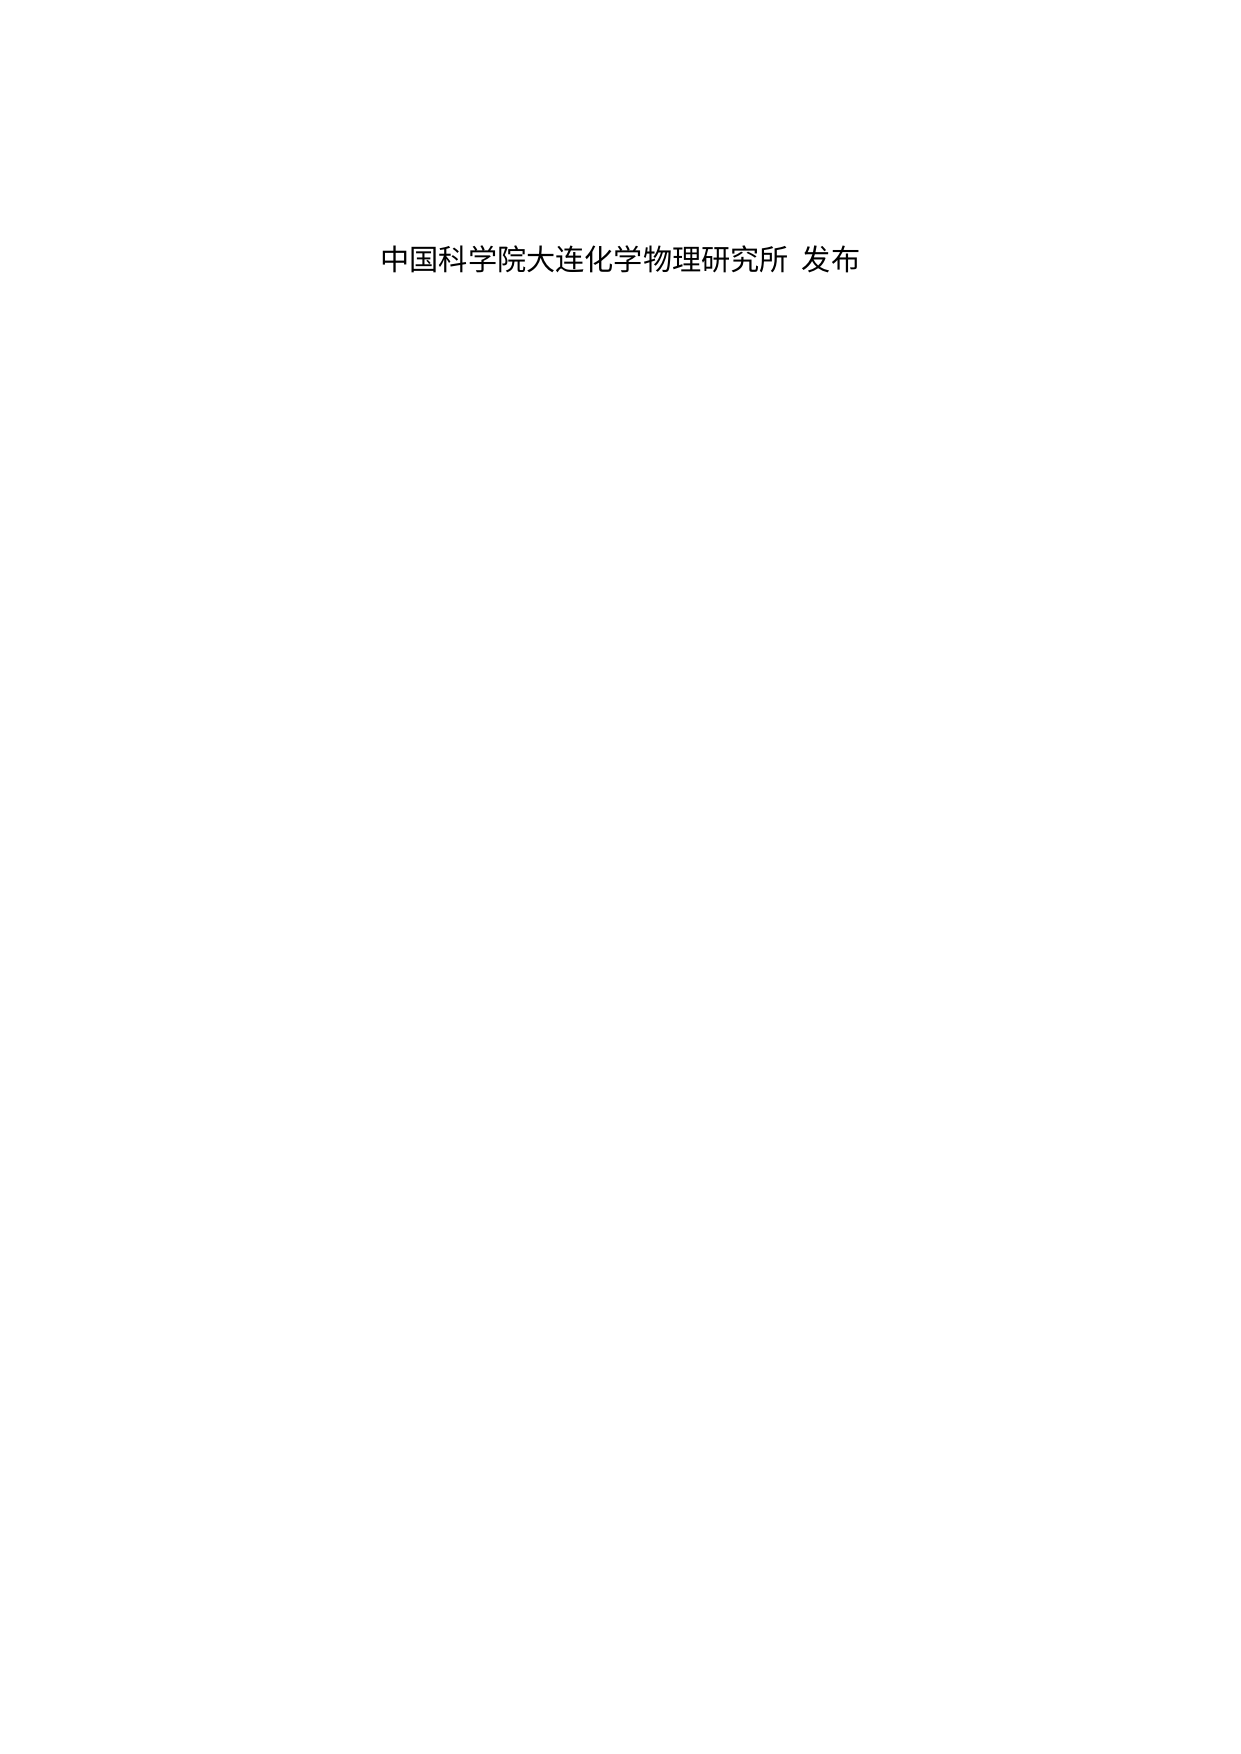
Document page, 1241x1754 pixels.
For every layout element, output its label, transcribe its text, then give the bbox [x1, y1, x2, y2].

text 中国科学院大连化学物理研究所 发布 [187, 225, 1053, 290]
